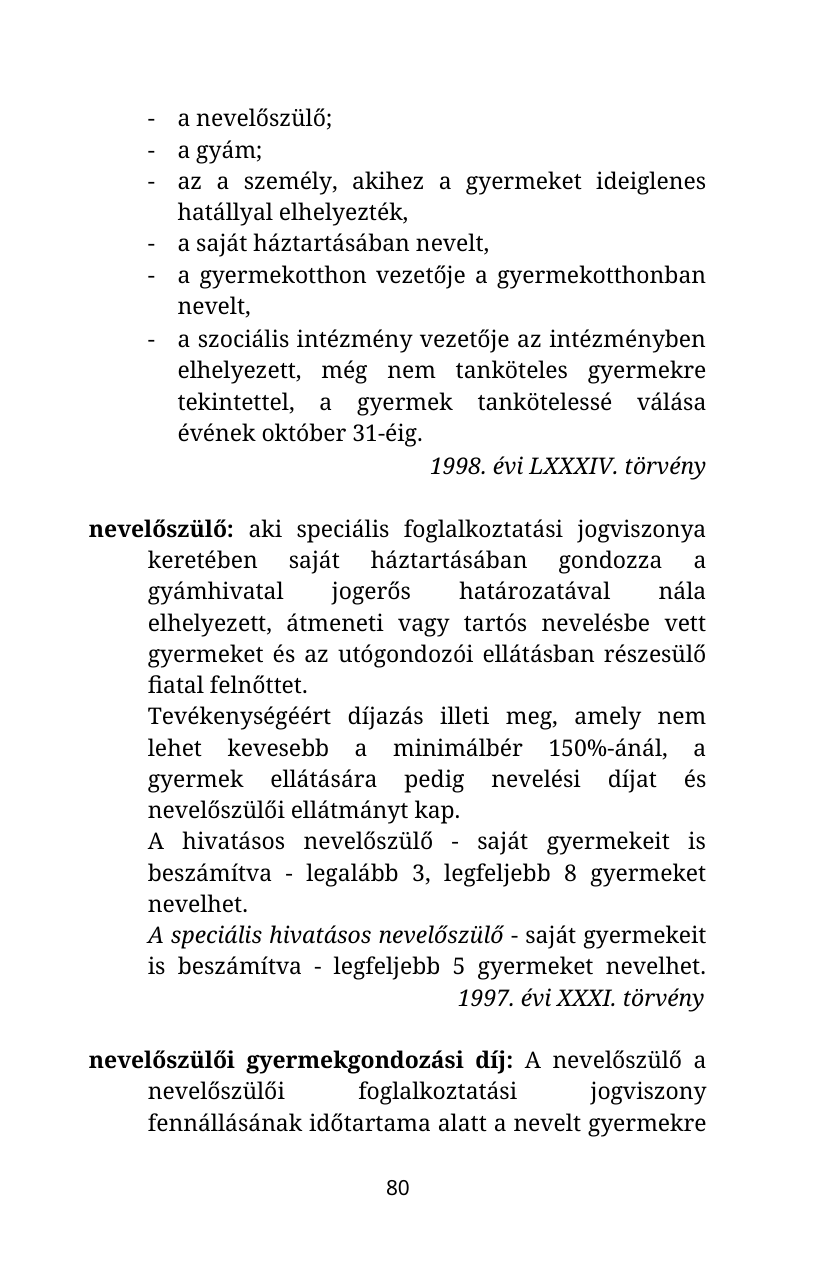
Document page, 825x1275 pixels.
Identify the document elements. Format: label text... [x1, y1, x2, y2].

text 1998. évi LXXXIV. törvény [148, 450, 707, 481]
list A hivtásos nevelőszülő - sját gyermekeit is beszámítv - leglább 3, legfeljebb 8 gyermeket nevelhet. [148, 825, 707, 919]
list A speciális hivtásos nevelőszülő - sját gyermekeit is beszámítv - legfeljebb 5 gyermeket nevelhet. 1997. évi XXXI. törvény [148, 919, 707, 1013]
text - az a személy, akihez a gyermeket ideiglenes hatállyal elhelyezték, [148, 165, 707, 227]
text - a nevelőszülő; [148, 102, 707, 133]
text - a gyermekotthon vezetője a gyermekotthonban nevelt, [148, 258, 707, 321]
text - a szociális intézmény vezetője az intézményben elhelyezett, még nem tanköteles gyermekre tekintettel, a gyermek tankötelessé válása évének október 31-éig. [148, 323, 707, 448]
list Tevékenységéért díjzás illeti meg, mely nem lehet kevesebb minimálbér 50%-ánál, gyermek ellátásár pedig nevelési díjt és nevelőszülői ellátmányt kp. [148, 700, 707, 825]
text - a saját háztartásában nevelt, [148, 227, 707, 258]
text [89, 1044, 707, 1138]
list nevelőszülő: ki speciális fogllkozttási jogviszony keretében sját háztrtásábn gondozz gyámhivtl jogerős htároztávl nál elhelyezett, átmeneti vgy trtós nevelésbe vett gyermeket és z utógondozói ellátásbn részesülő fitl felnőttet. [89, 513, 707, 700]
text - a gyám; [148, 133, 707, 165]
